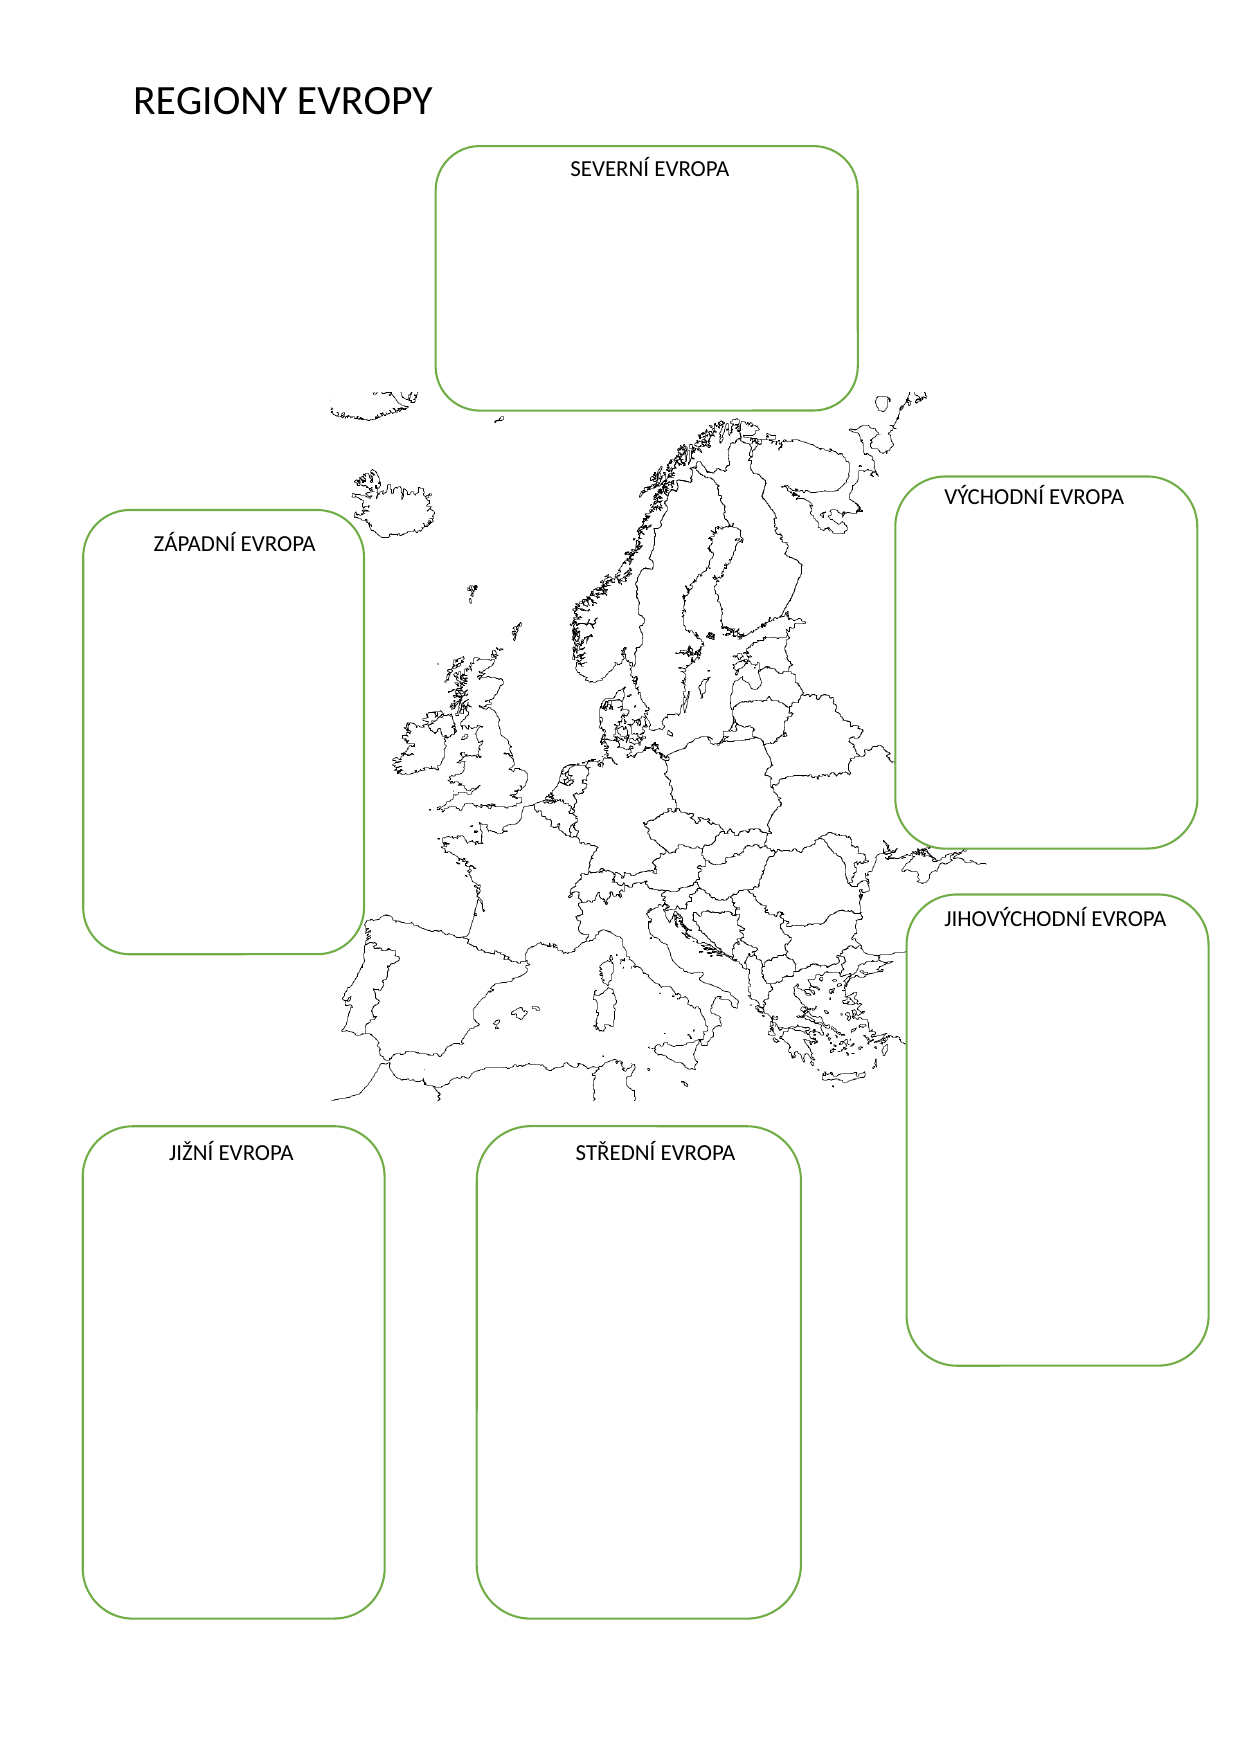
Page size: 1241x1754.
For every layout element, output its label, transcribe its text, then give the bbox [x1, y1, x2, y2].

text ZÁPADNÍ EVROPA [133, 529, 1167, 557]
text SEVERNÍ EVROPA [133, 154, 1167, 182]
picture [330, 557, 987, 1101]
picture [331, 510, 896, 529]
text JIŽNÍ EVROPA STŘEDNÍ EVROPA [133, 1138, 1167, 1166]
text REGIONY EVROPY [133, 74, 1167, 125]
text JIHOVÝCHODNÍ EVROPA [870, 904, 1167, 932]
picture [330, 392, 987, 482]
text VÝCHODNÍ EVROPA [133, 482, 1167, 510]
